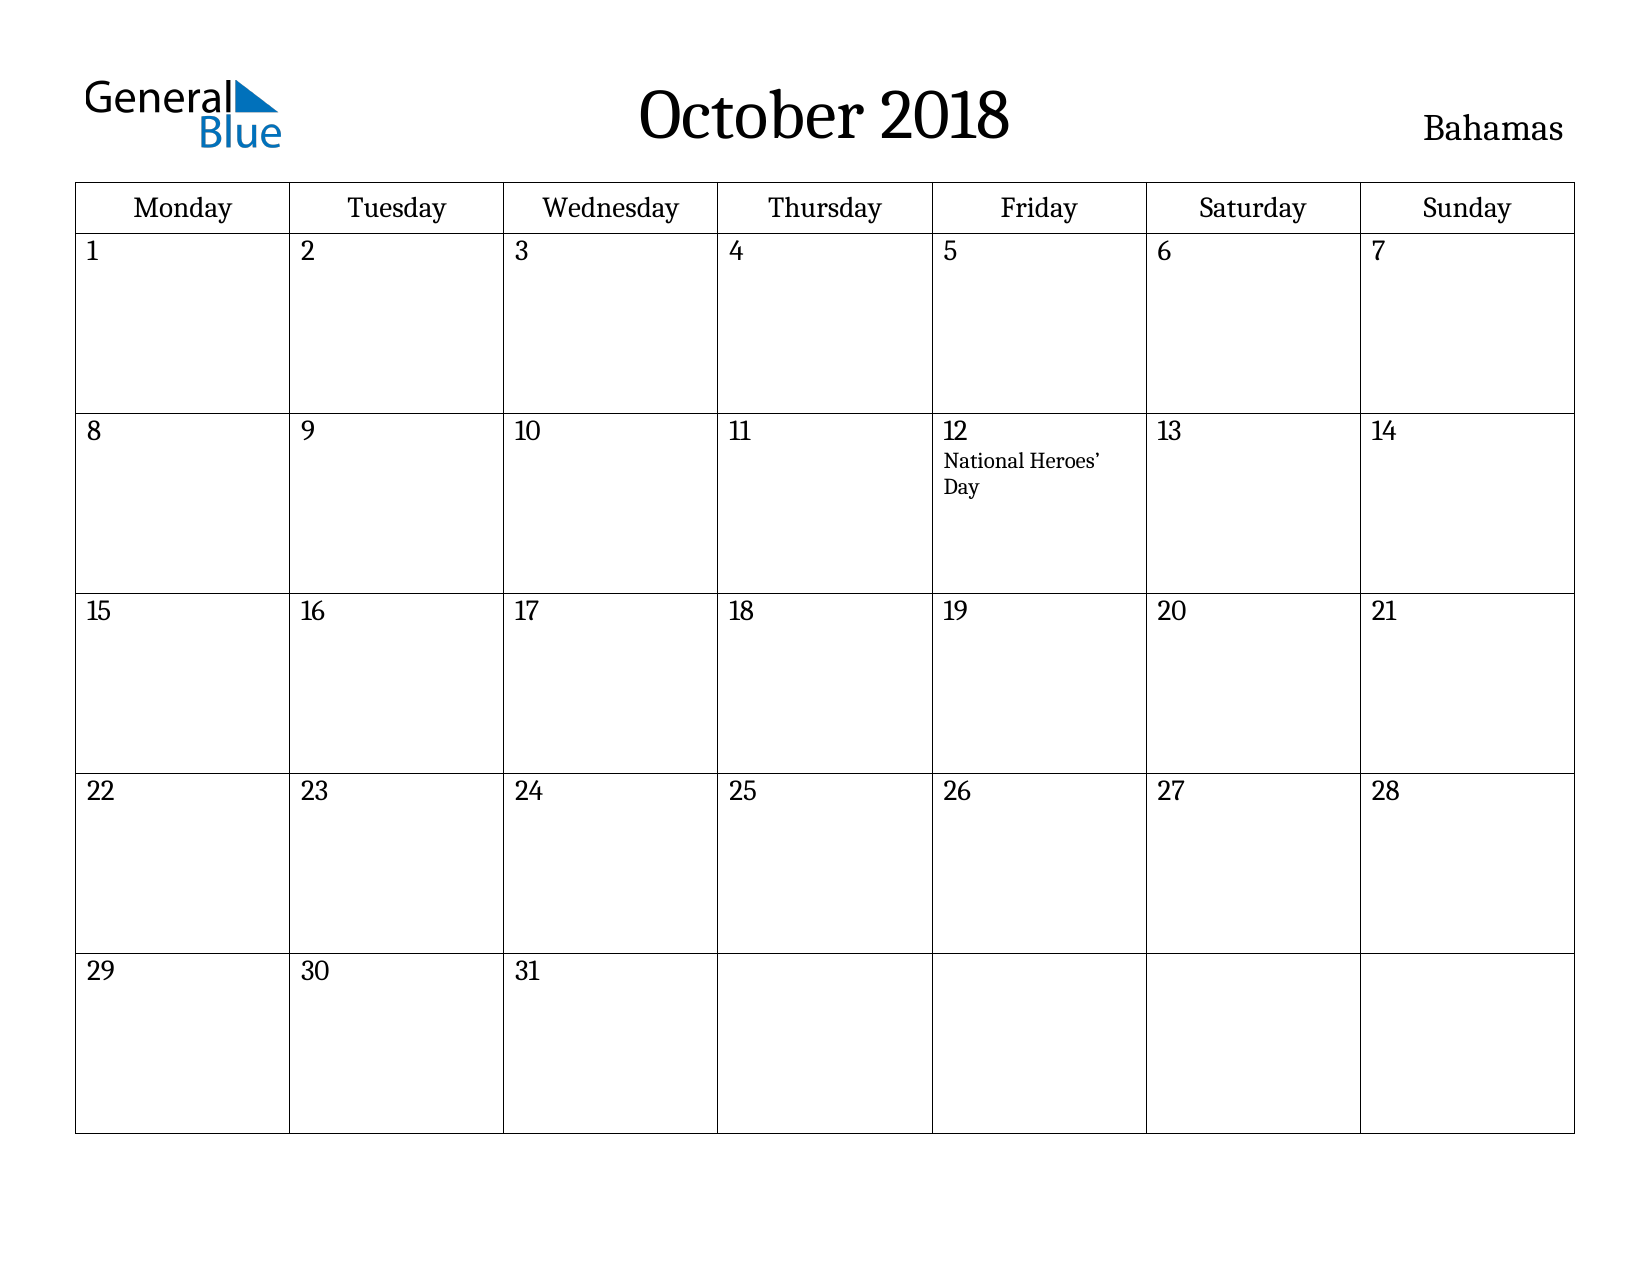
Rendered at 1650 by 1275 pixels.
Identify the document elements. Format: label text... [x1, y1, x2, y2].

table_cell 27 [1147, 774, 1360, 807]
table_cell Monday [76, 183, 289, 233]
table_cell National Heroes’ Day [933, 448, 1146, 593]
table_header Bahamas [1146, 75, 1574, 182]
table_cell [718, 808, 932, 953]
table_cell Sunday [1361, 183, 1574, 233]
table_cell 12 [933, 414, 1146, 447]
table_header October 2018 [504, 75, 1146, 182]
table_cell [76, 627, 289, 773]
table_cell [933, 988, 1146, 1133]
table_cell [1361, 988, 1574, 1133]
table_cell 13 [1147, 414, 1360, 447]
table_cell [718, 988, 932, 1133]
table_cell Tuesday [290, 183, 503, 233]
table_cell [504, 627, 717, 773]
table_cell 5 [933, 234, 1146, 267]
table_cell [933, 954, 1146, 987]
table_cell [1361, 808, 1574, 953]
table_cell [290, 267, 503, 413]
table_cell [1147, 267, 1360, 413]
table_cell 16 [290, 594, 503, 627]
table_cell [718, 954, 932, 987]
table_cell 29 [76, 954, 289, 987]
table_cell [76, 808, 289, 953]
table_cell [504, 988, 717, 1133]
table_cell 26 [933, 774, 1146, 807]
table_cell 15 [76, 594, 289, 627]
table_cell 21 [1361, 594, 1574, 627]
table_cell 19 [933, 594, 1146, 627]
table_cell 10 [504, 414, 717, 447]
table_cell [1361, 954, 1574, 987]
table_cell [290, 627, 503, 773]
table_cell 25 [718, 774, 932, 807]
table_cell 2 [290, 234, 503, 267]
table_cell 1 [76, 234, 289, 267]
table_cell [1361, 267, 1574, 413]
table_cell 11 [718, 414, 932, 447]
table_cell [290, 808, 503, 953]
table_cell 8 [76, 414, 289, 447]
table_cell [718, 267, 932, 413]
table_cell 17 [504, 594, 717, 627]
table_cell 14 [1361, 414, 1574, 447]
table_cell 18 [718, 594, 932, 627]
table_cell 3 [504, 234, 717, 267]
table_cell [1147, 954, 1360, 987]
table_cell [76, 988, 289, 1133]
table_cell [1361, 627, 1574, 773]
table_cell 22 [76, 774, 289, 807]
table_cell [718, 627, 932, 773]
table_cell [718, 448, 932, 593]
table_cell [933, 627, 1146, 773]
table_cell [1147, 448, 1360, 593]
table_cell [1147, 627, 1360, 773]
table_cell [504, 448, 717, 593]
table_cell Friday [933, 183, 1146, 233]
table_cell [504, 267, 717, 413]
table_header [76, 75, 503, 182]
table_cell [1147, 808, 1360, 953]
table_cell [76, 448, 289, 593]
table_cell Wednesday [504, 183, 717, 233]
table_cell 31 [504, 954, 717, 987]
table_cell 30 [290, 954, 503, 987]
table_cell [290, 988, 503, 1133]
table_cell [933, 267, 1146, 413]
table_cell [76, 267, 289, 413]
table_cell 7 [1361, 234, 1574, 267]
table_cell 6 [1147, 234, 1360, 267]
table_cell 20 [1147, 594, 1360, 627]
table_cell Thursday [718, 183, 932, 233]
table_cell 28 [1361, 774, 1574, 807]
table_cell [1147, 988, 1360, 1133]
picture [86, 80, 281, 148]
table_cell Saturday [1147, 183, 1360, 233]
table_cell [1361, 448, 1574, 593]
table_cell [933, 808, 1146, 953]
table_cell [290, 448, 503, 593]
table_cell 24 [504, 774, 717, 807]
table_cell 4 [718, 234, 932, 267]
table_cell 9 [290, 414, 503, 447]
table_cell 23 [290, 774, 503, 807]
table_cell [504, 808, 717, 953]
